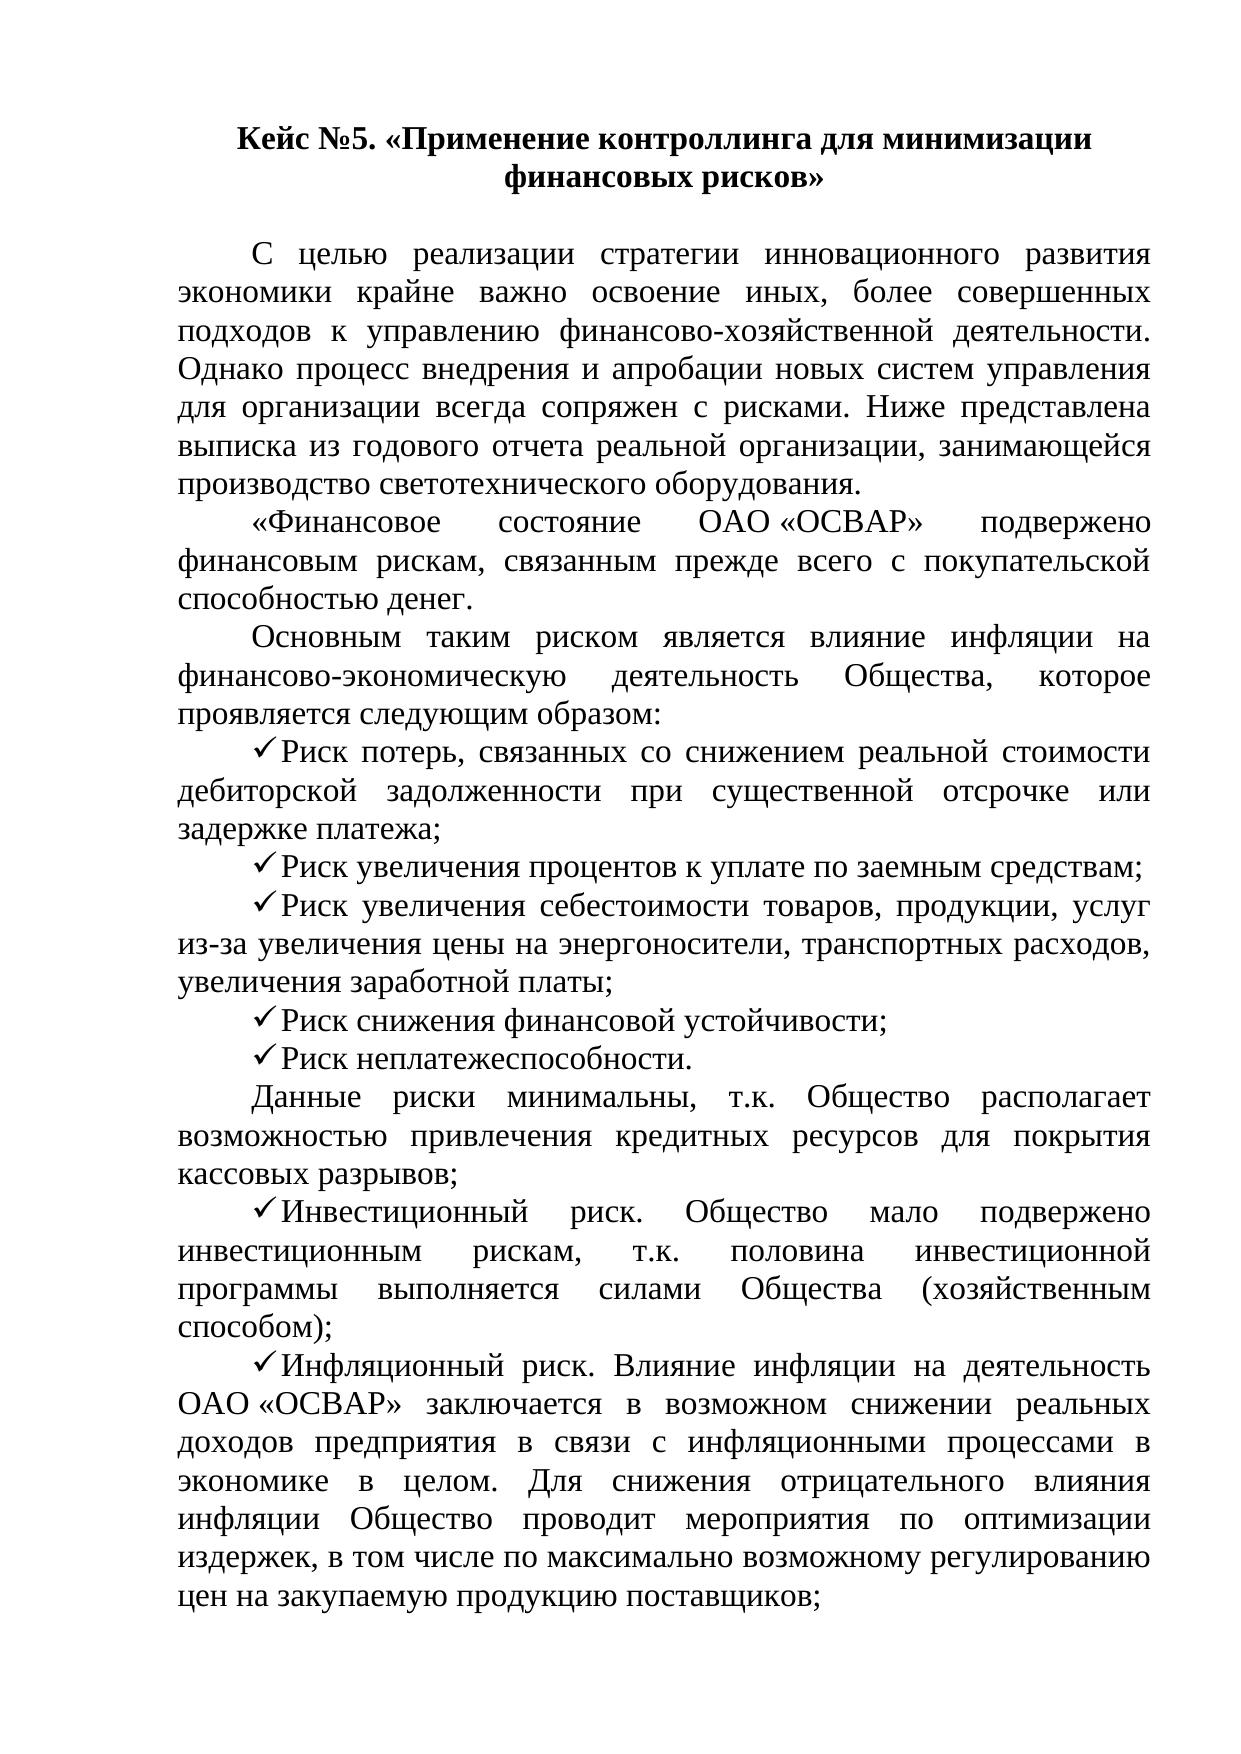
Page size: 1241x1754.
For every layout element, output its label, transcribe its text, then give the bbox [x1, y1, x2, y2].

list Инвестиционный риск. Общество мало подвержено инвестиционным рискам, т.к. половина инвестиционной программы выполняется силами Общества (хозяйственным способом); [177, 1191, 1152, 1345]
text С целью реализации стратегии инновационного развития экономики крайне важно освоение иных, более совершенных подходов к управлению финансово-хозяйственной деятельности. Однако процесс внедрения и апробации новых систем управления для организации всегда сопряжен с рисками. Ниже представлена выписка из годового отчета реальной организации, занимающейся производство светотехнического оборудования. [177, 233, 1152, 501]
text Кейс №5. «Применение контроллинга для минимизации финансовых рисков» [177, 118, 1152, 195]
list Риск увеличения процентов к уплате по заемным средствам; [177, 846, 1152, 885]
list Риск потерь, связанных со снижением реальной стоимости дебиторской задолженности при существенной отсрочке или задержке платежа; [177, 731, 1152, 846]
list Риск неплатежеспособности. [177, 1038, 1152, 1076]
text «Финансовое состояние ОАО «ОСВАР» подвержено финансовым рискам, связанным прежде всего с покупательской способностью денег. [177, 501, 1152, 616]
list Инфляционный риск. Влияние инфляции на деятельность ОАО «ОСВАР» заключается в возможном снижении реальных доходов предприятия в связи с инфляционными процессами в экономике в целом. Для снижения отрицательного влияния инфляции Общество проводит мероприятия по оптимизации издержек, в том числе по максимально возможному регулированию цен на закупаемую продукцию поставщиков; [177, 1345, 1152, 1613]
text Основным таким риском является влияние инфляции на финансово-экономическую деятельность Общества, которое проявляется следующим образом: [177, 616, 1152, 731]
list Риск увеличения себестоимости товаров, продукции, услуг из-за увеличения цены на энергоносители, транспортных расходов, увеличения заработной платы; [177, 885, 1152, 1000]
list Риск снижения финансовой устойчивости; [177, 1000, 1152, 1038]
text Данные риски минимальны, т.к. Общество располагает возможностью привлечения кредитных ресурсов для покрытия кассовых разрывов; [177, 1076, 1152, 1191]
